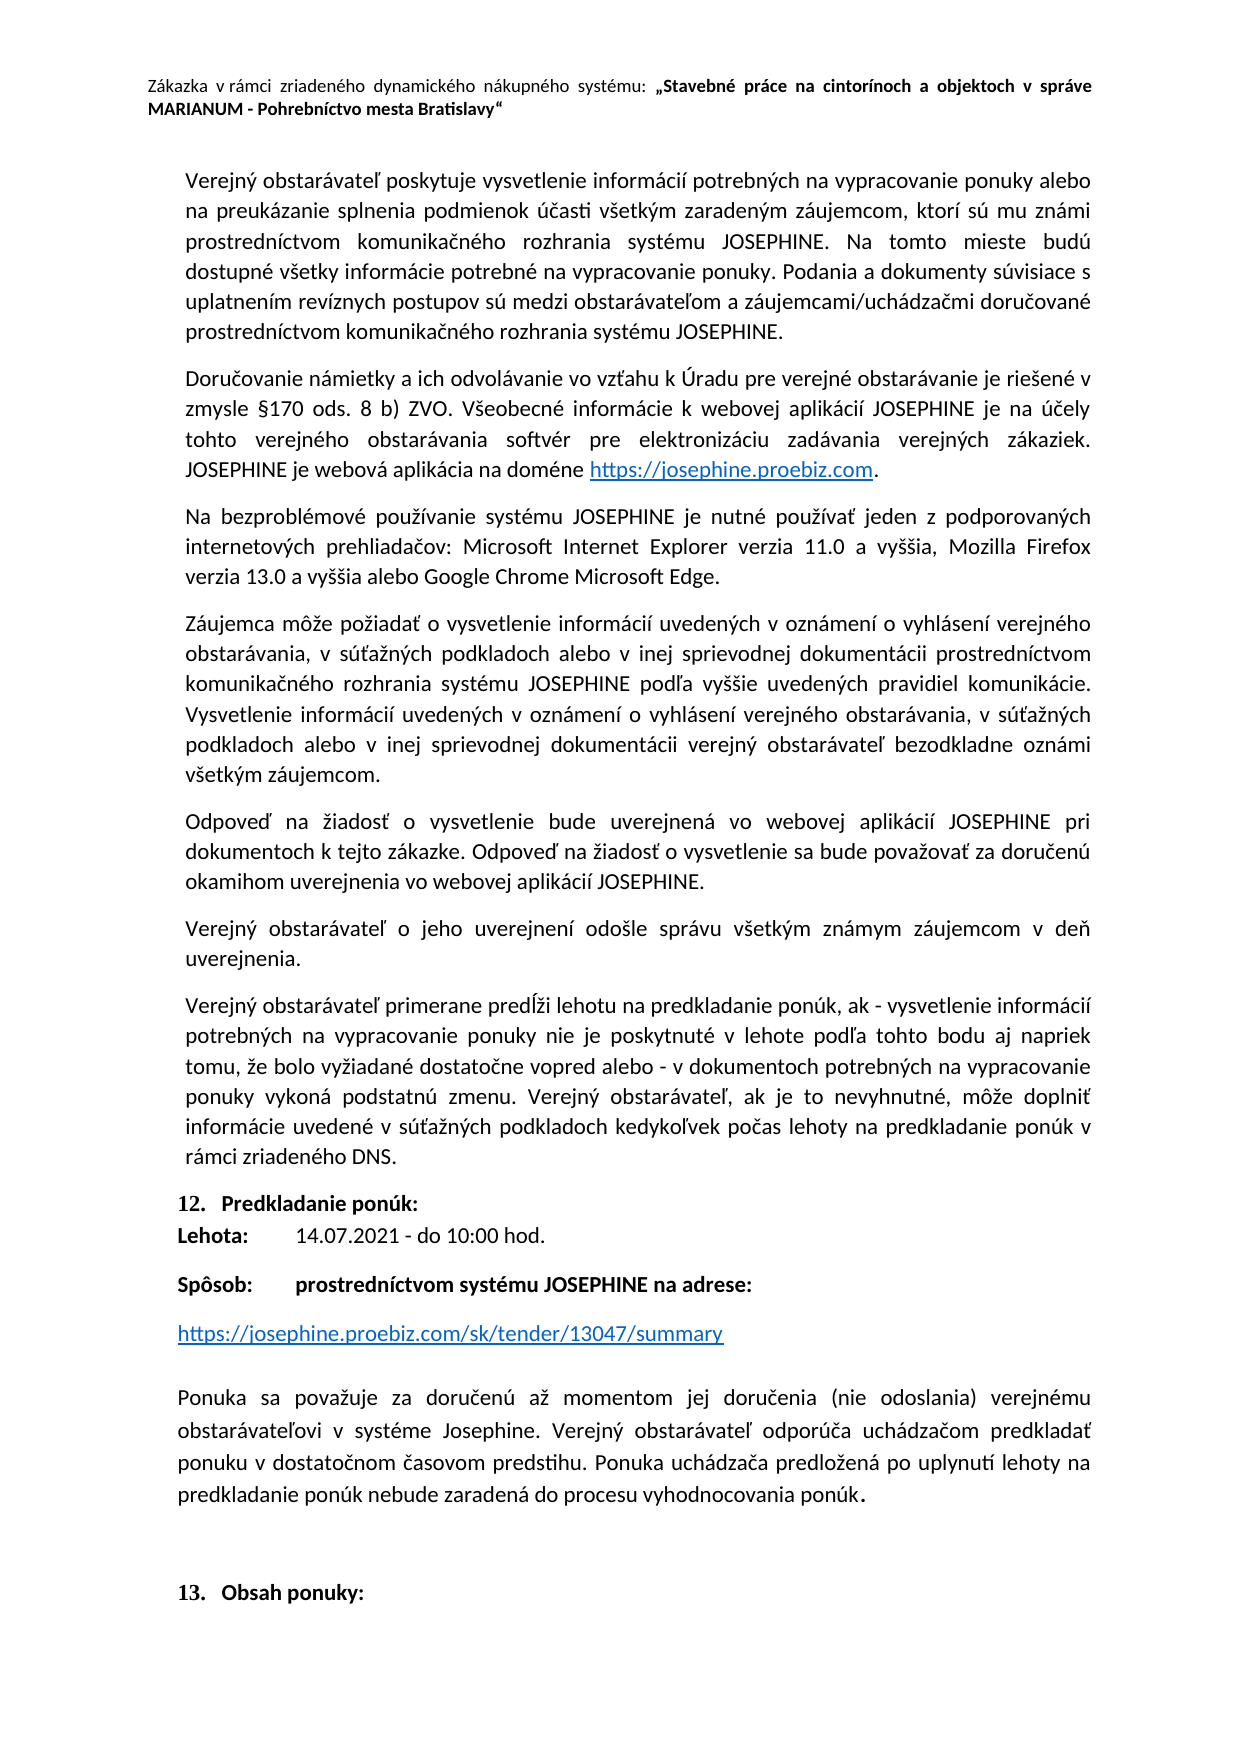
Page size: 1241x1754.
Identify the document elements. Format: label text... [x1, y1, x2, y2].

text Záujemca môže požiadať o vysvetlenie informácií uvedených v oznámení o vyhlásení verejného obstarávania, v súťažných podkladoch alebo v inej sprievodnej dokumentácii prostredníctvom komunikačného rozhrania systému JOSEPHINE podľa vyššie uvedených pravidiel komunikácie. Vysvetlenie informácií uvedených v oznámení o vyhlásení verejného obstarávania, v súťažných podkladoch alebo v inej sprievodnej dokumentácii verejný obstarávateľ bezodkladne oznámi všetkým záujemcom. [185, 609, 1093, 788]
text Verejný obstarávateľ poskytuje vysvetlenie informácií potrebných na vypracovanie ponuky alebo na preukázanie splnenia podmienok účasti všetkým zaradeným záujemcom, ktorí sú mu známi prostredníctvom komunikačného rozhrania systému JOSEPHINE. Na tomto mieste budú dostupné všetky informácie potrebné na vypracovanie ponuky. Podania a dokumenty súvisiace s uplatnením revíznych postupov sú medzi obstarávateľom a záujemcami/uchádzačmi doručované prostredníctvom komunikačného rozhrania systému JOSEPHINE. [185, 166, 1093, 345]
text Verejný obstarávateľ primerane predĺži lehotu na predkladanie ponúk, ak - vysvetlenie informácií potrebných na vypracovanie ponuky nie je poskytnuté v lehote podľa tohto bodu aj napriek tomu, že bolo vyžiadané dostatočne vopred alebo - v dokumentoch potrebných na vypracovanie ponuky vykoná podstatnú zmenu. Verejný obstarávateľ, ak je to nevyhnutné, môže doplniť informácie uvedené v súťažných podkladoch kedykoľvek počas lehoty na predkladanie ponúk v rámci zriadeného DNS. [185, 991, 1093, 1170]
list https://josephine.proebiz.com/sk/tender/13047/summary [177, 1319, 1093, 1347]
text Odpoveď na žiadosť o vysvetlenie bude uverejnená vo webovej aplikácií JOSEPHINE pri dokumentoch k tejto zákazke. Odpoveď na žiadosť o vysvetlenie sa bude považovať za doručenú okamihom uverejnenia vo webovej aplikácií JOSEPHINE. [185, 807, 1093, 895]
text Spôsob: prostredníctvom systému JOSEPHINE na adrese: [177, 1270, 1093, 1298]
text Verejný obstarávateľ o jeho uverejnení odošle správu všetkým známym záujemcom v deň uverejnenia. [185, 914, 1093, 972]
text Doručovanie námietky a ich odvolávanie vo vzťahu k Úradu pre verejné obstarávanie je riešené v zmysle §170 ods. 8 b) ZVO. Všeobecné informácie k webovej aplikácií JOSEPHINE je na účely tohto verejného obstarávania softvér pre elektronizáciu zadávania verejných zákaziek. JOSEPHINE je webová aplikácia na doméne https://josephine.proebiz.com. [185, 364, 1093, 483]
text Lehota: 14.07.2021 - do 10:00 hod. [177, 1221, 1093, 1249]
list Predkladanie ponúk: [177, 1189, 1093, 1217]
list Obsah ponuky: [177, 1578, 1093, 1606]
list Ponuka sa považuje za doručenú až momentom jej doručenia (nie odoslania) verejnému obstarávateľovi v systéme Josephine. Verejný obstarávateľ odporúča uchádzačom predkladať ponuku v dostatočnom časovom predstihu. Ponuka uchádzača predložená po uplynutí lehoty na predkladanie ponúk nebude zaradená do procesu vyhodnocovania ponúk. [177, 1383, 1093, 1508]
text Na bezproblémové používanie systému JOSEPHINE je nutné používať jeden z podporovaných internetových prehliadačov: Microsoft Internet Explorer verzia 11.0 a vyššia, Mozilla Firefox verzia 13.0 a vyššia alebo Google Chrome Microsoft Edge. [185, 502, 1093, 590]
